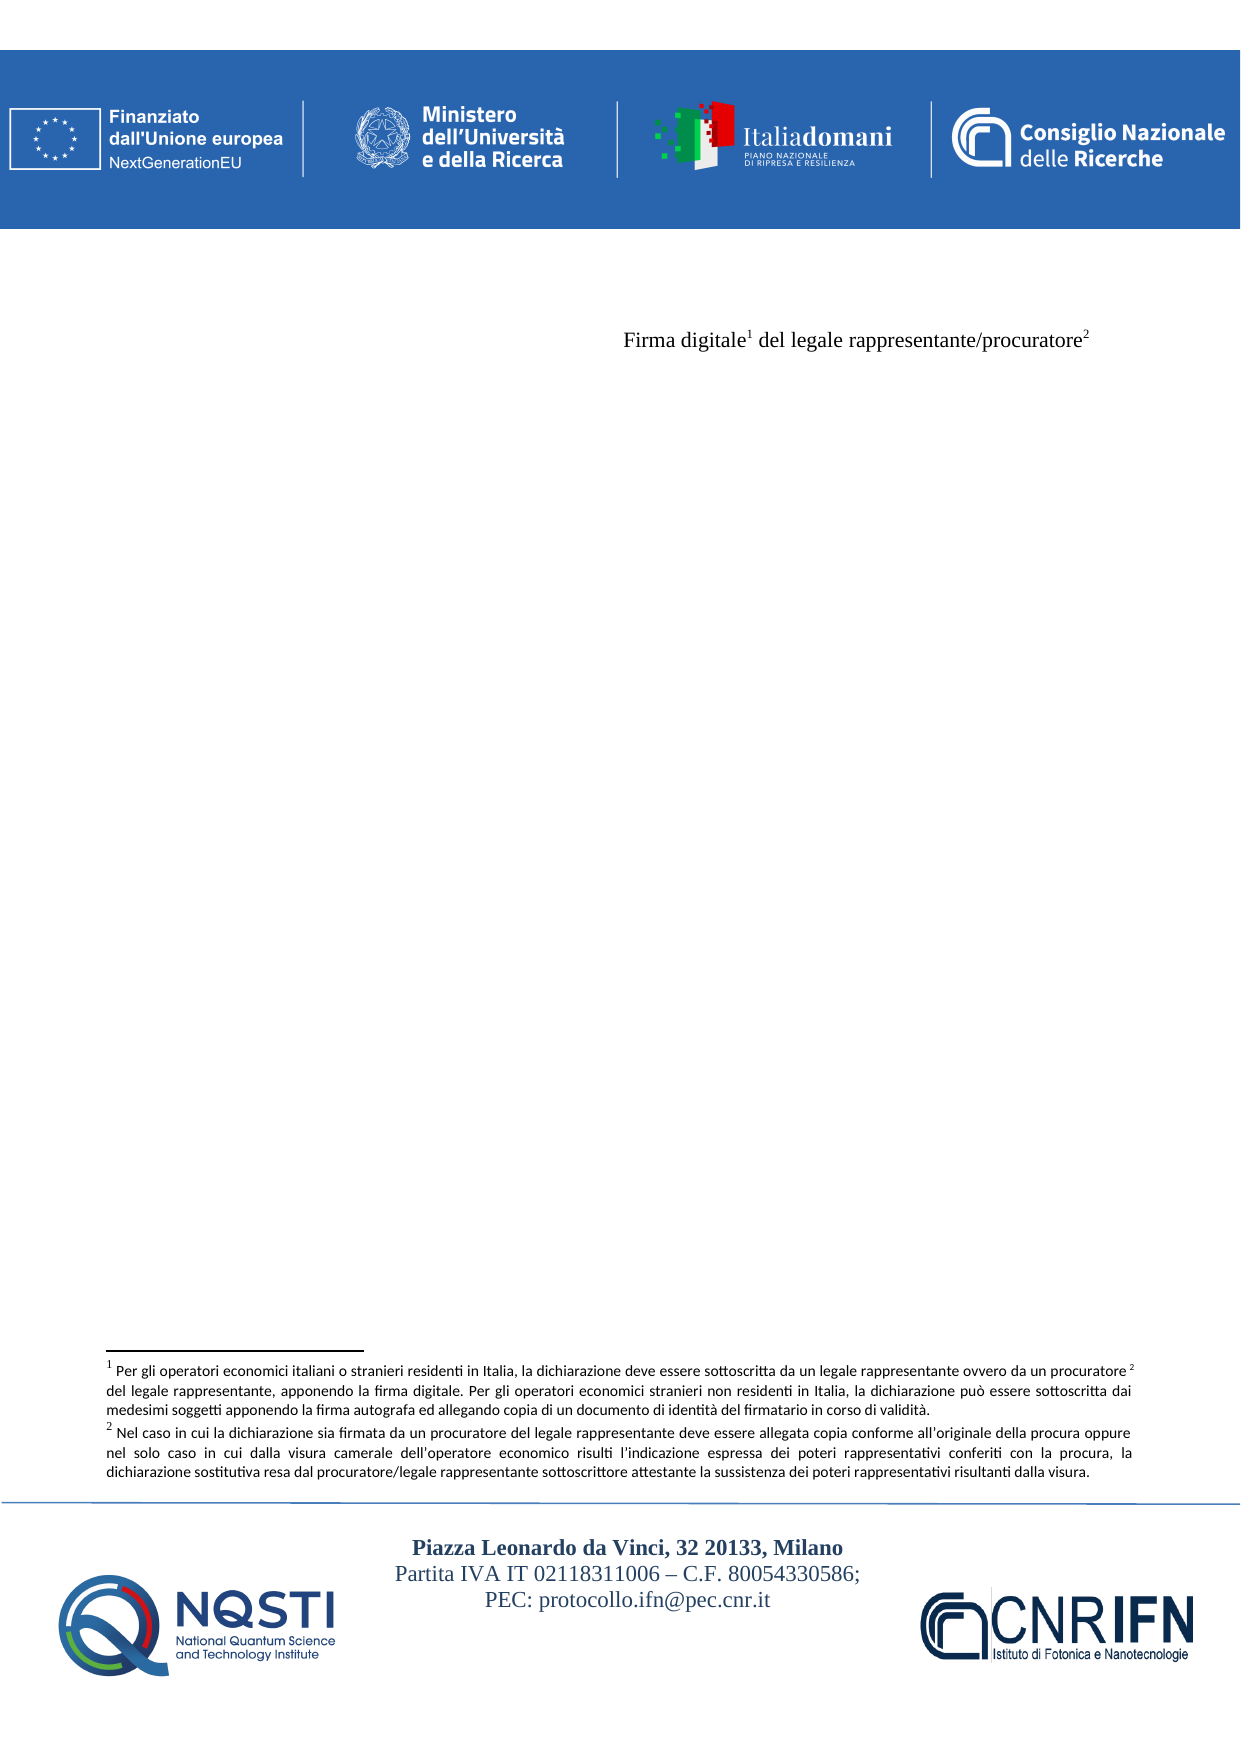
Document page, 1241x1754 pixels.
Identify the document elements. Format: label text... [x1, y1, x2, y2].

picture [0, 50, 1241, 229]
text Firma digitale del legale rappresentante/procuratore [623, 327, 1134, 352]
picture [51, 1564, 345, 1686]
picture [914, 1587, 1193, 1663]
